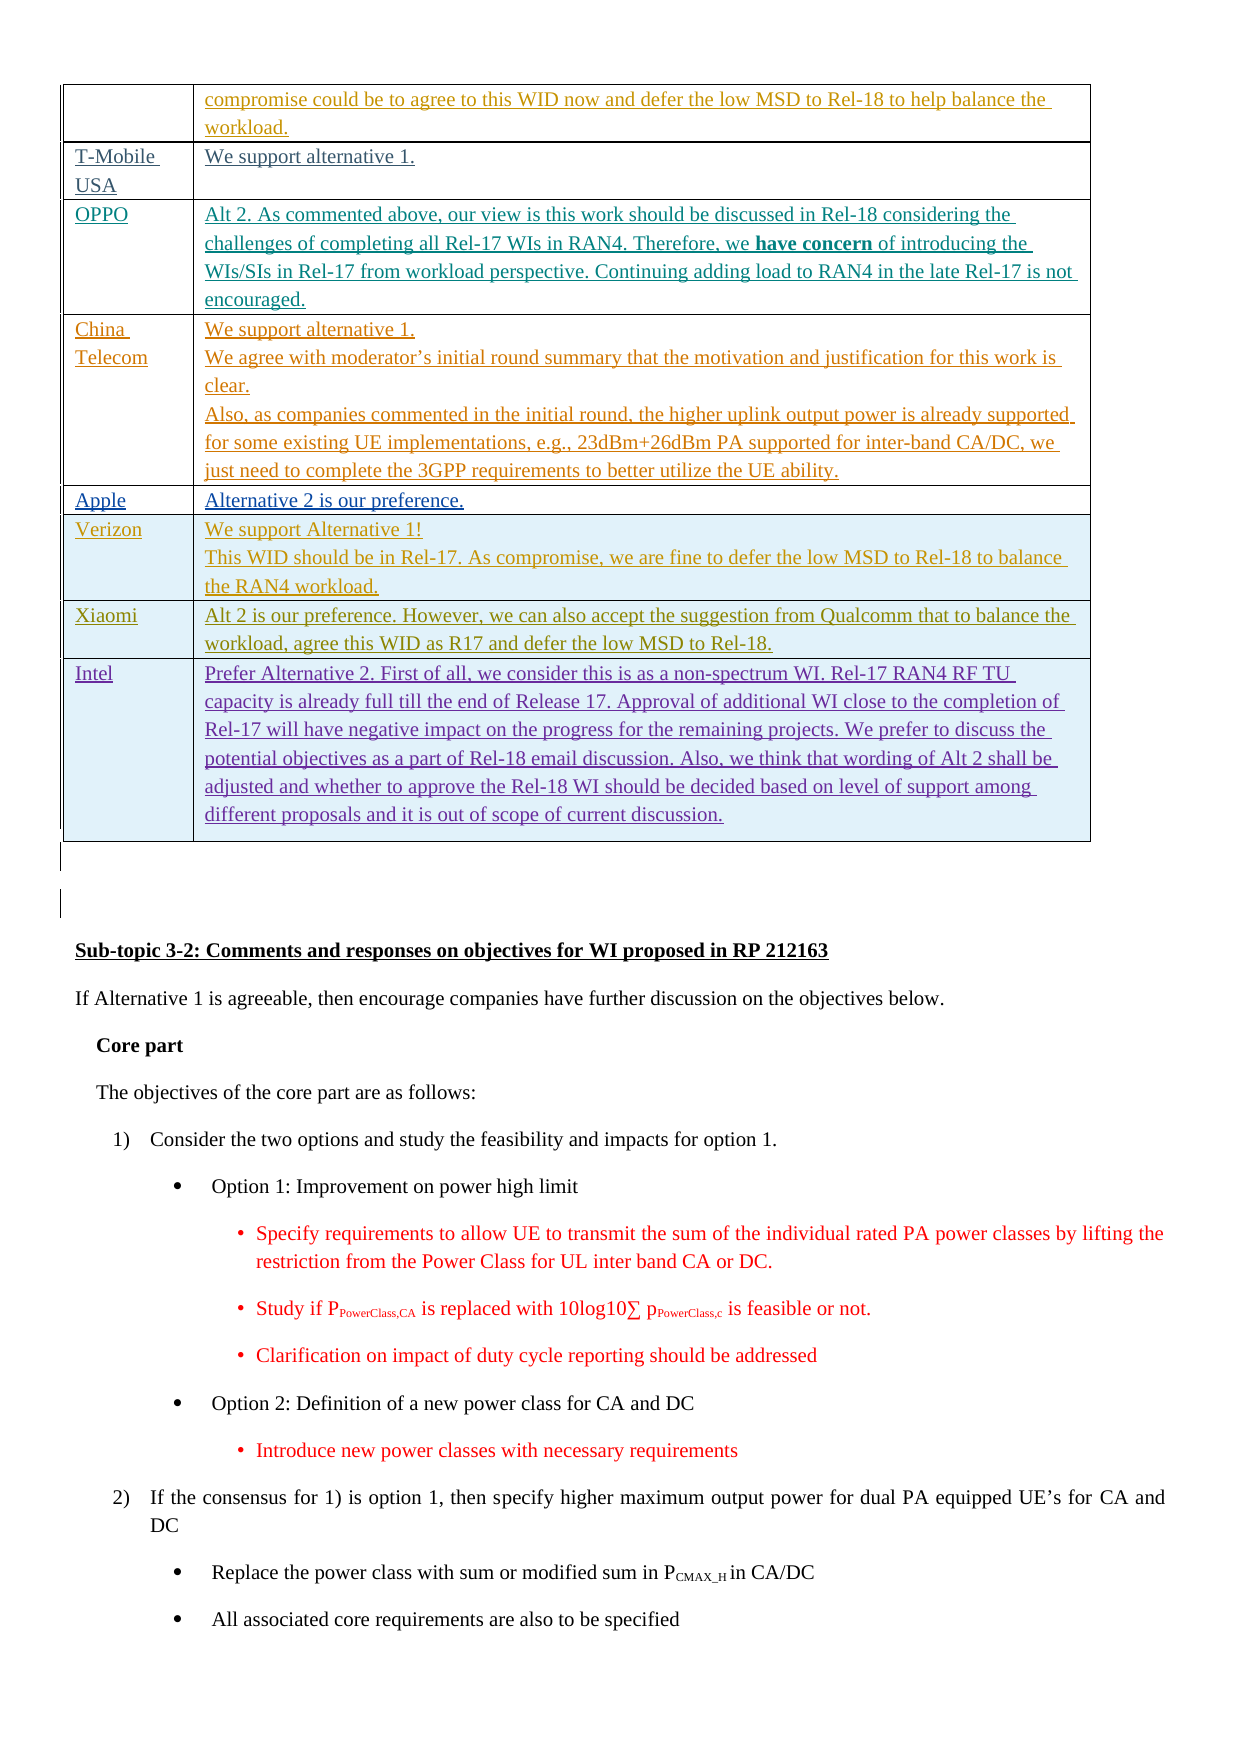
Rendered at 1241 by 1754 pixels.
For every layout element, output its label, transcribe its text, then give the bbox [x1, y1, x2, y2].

list Specify requirements to allow UE to transmit the sum of the individual rated PA power classes by lifting the restriction from the Power Class for UL inter band CA or DC. [237, 1219, 1165, 1276]
text The objectives of the core part are as follows: [96, 1078, 1165, 1106]
table_cell [64, 315, 193, 484]
list Replace the power class with sum or modified sum in PCMAX_H in CA/DC [174, 1558, 1165, 1586]
table_cell [64, 200, 193, 313]
text Core part [96, 1031, 1165, 1059]
list Option 1: Improvement on power high limit [174, 1172, 1165, 1200]
list Clarification on impact of duty cycle reporting should be addressed [237, 1341, 1165, 1370]
table_cell [194, 486, 1090, 514]
table_cell [194, 85, 1090, 141]
list Study if PPowerClass,CA is replaced with 10log10∑ pPowerClass,c is feasible or not. [237, 1294, 1165, 1323]
list Introduce new power classes with necessary requirements [237, 1436, 1165, 1464]
list All associated core requirements are also to be specified [174, 1605, 1165, 1633]
list Option 2: Definition of a new power class for CA and DC [174, 1388, 1165, 1417]
table_cell [64, 143, 193, 199]
table_cell [64, 85, 193, 141]
list Consider the two options and study the feasibility and impacts for option 1. [112, 1125, 1165, 1153]
table_cell [194, 143, 1090, 199]
table_cell [194, 200, 1090, 313]
text Sub-topic 3-2: Comments and responses on objectives for WI proposed in RP 212163 [75, 936, 1165, 965]
list If the consensus for 1) is option 1, then specify higher maximum output power for dual PA equipped UE’s for CA and DC [112, 1483, 1165, 1539]
table_cell [194, 315, 1090, 484]
table_cell [64, 486, 193, 514]
text If Alternative 1 is agreeable, then encourage companies have further discussion on the objectives below. [75, 983, 1165, 1012]
